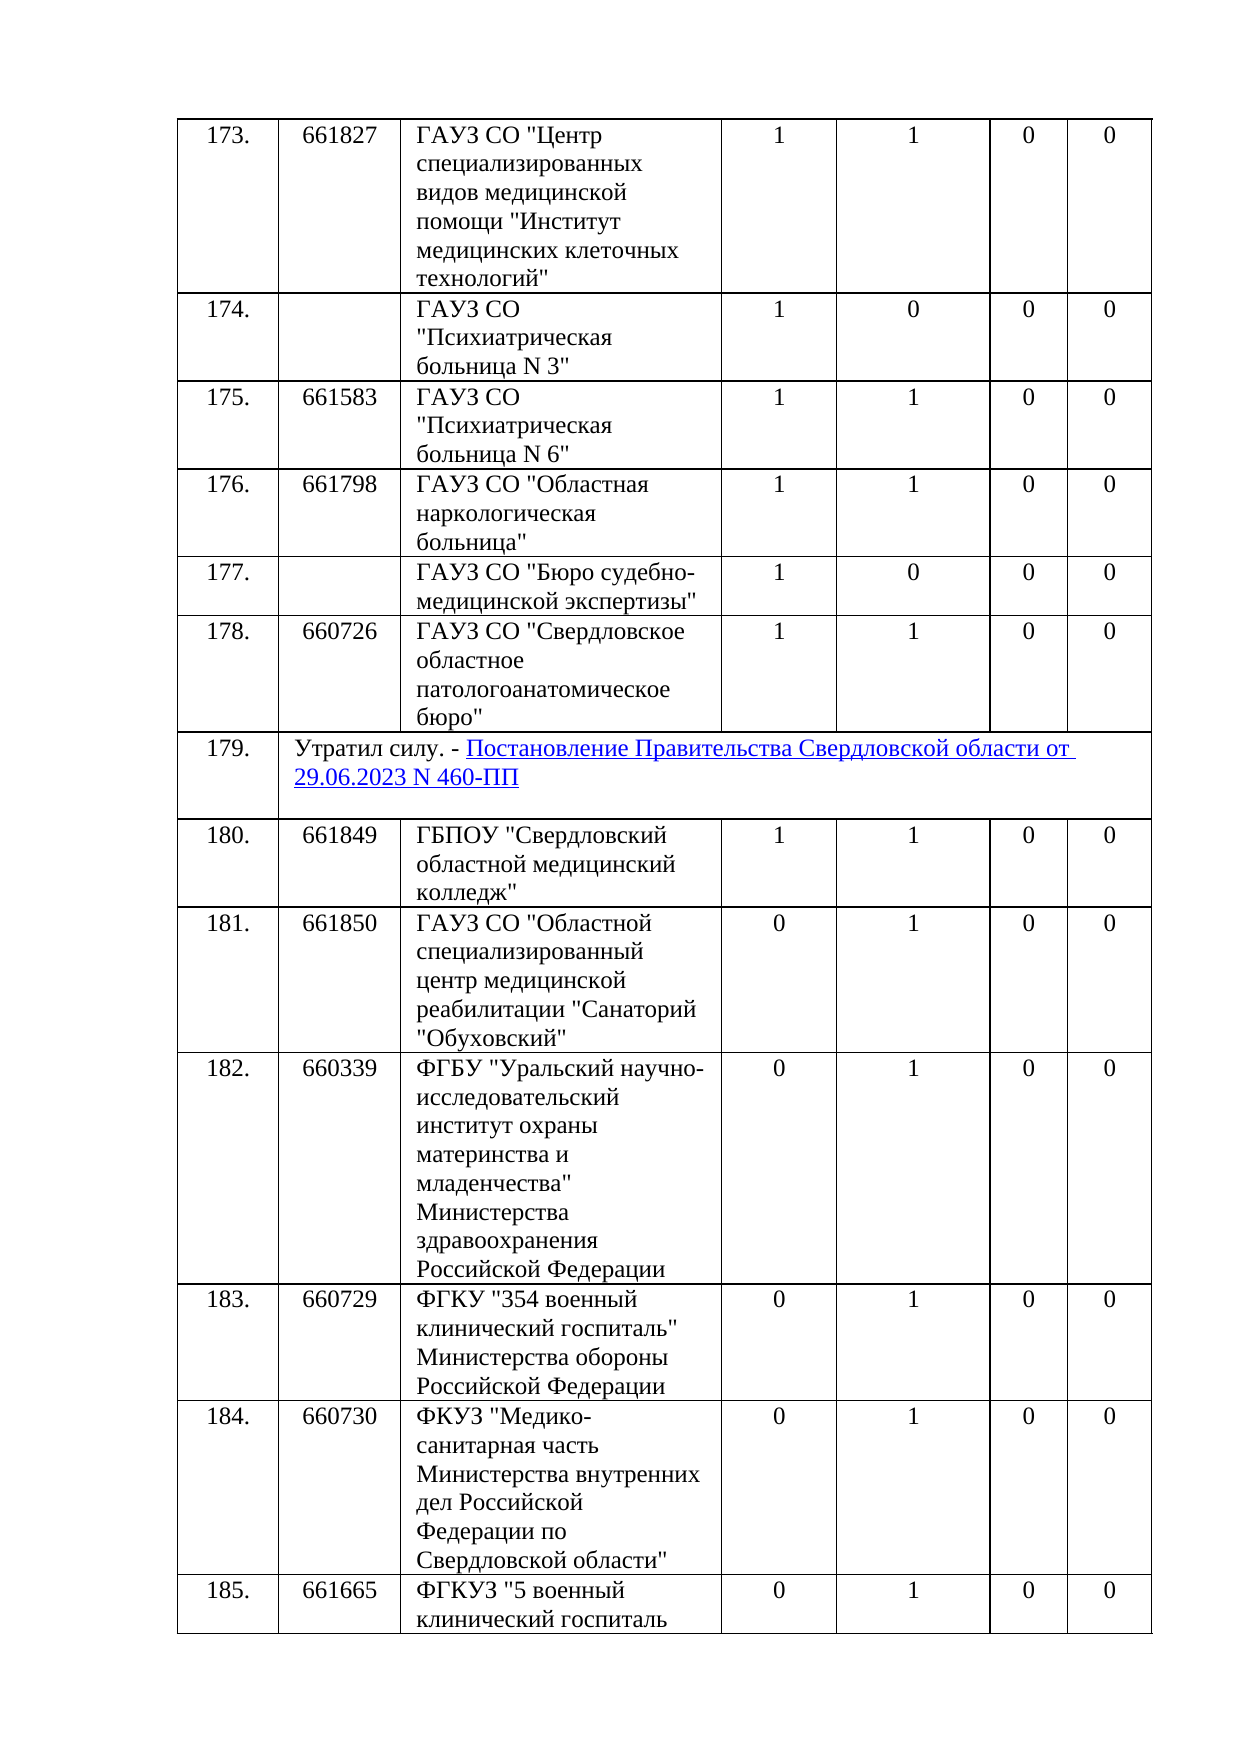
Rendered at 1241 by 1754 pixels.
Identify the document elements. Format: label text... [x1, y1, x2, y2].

table_cell [279, 294, 400, 380]
table_cell ГАУЗ СО "Областной специализированный центр медицинской реабилитации "Санаторий "Обуховский" [401, 908, 721, 1051]
table_cell 1 [722, 820, 836, 906]
table_cell 1 [837, 470, 989, 556]
table_cell 0 [1068, 1401, 1151, 1574]
table_cell 660730 [279, 1401, 400, 1574]
table_cell 1 [722, 557, 836, 615]
table_cell 0 [991, 1285, 1067, 1399]
table_cell 0 [1068, 294, 1151, 380]
table_cell 182. [178, 1053, 278, 1283]
table_cell 181. [178, 908, 278, 1051]
table_cell 0 [1068, 120, 1151, 292]
table_cell 0 [1068, 616, 1151, 731]
table_cell 179. [178, 733, 278, 818]
table_cell 1 [837, 1401, 989, 1574]
table_cell 0 [722, 1401, 836, 1574]
table_cell 174. [178, 294, 278, 380]
table_cell 0 [991, 908, 1067, 1051]
table_cell 0 [722, 1285, 836, 1399]
table_cell 0 [1068, 470, 1151, 556]
table_cell 1 [837, 1575, 989, 1633]
table_cell 0 [837, 557, 989, 615]
table_cell 185. [178, 1575, 278, 1633]
table_cell ГАУЗ СО "Психиатрическая больница N 6" [401, 382, 721, 468]
table_cell 0 [1068, 1285, 1151, 1399]
table_cell 661850 [279, 908, 400, 1051]
table_cell 0 [722, 1053, 836, 1283]
table_cell ФКУЗ "Медико-санитарная часть Министерства внутренних дел Российской Федерации по Свердловской области" [401, 1401, 721, 1574]
table_cell 1 [722, 294, 836, 380]
table_cell 183. [178, 1285, 278, 1399]
table_cell 1 [837, 120, 989, 292]
table_cell 1 [722, 120, 836, 292]
table_cell 1 [837, 616, 989, 731]
table_cell ГАУЗ СО "Свердловское областное патологоанатомическое бюро" [401, 616, 721, 731]
table_cell 176. [178, 470, 278, 556]
table_cell 0 [1068, 820, 1151, 906]
table_cell 660729 [279, 1285, 400, 1399]
table_cell 0 [1068, 382, 1151, 468]
table_cell 0 [991, 1053, 1067, 1283]
table_cell 0 [991, 557, 1067, 615]
table_cell 0 [991, 820, 1067, 906]
table_cell 0 [722, 1575, 836, 1633]
table_cell 178. [178, 616, 278, 731]
table_cell 0 [991, 294, 1067, 380]
table_cell 661849 [279, 820, 400, 906]
table_cell 1 [837, 382, 989, 468]
table_cell [279, 557, 400, 615]
table_cell 0 [1068, 1575, 1151, 1633]
table_cell 0 [991, 382, 1067, 468]
table_cell 177. [178, 557, 278, 615]
table_cell 660726 [279, 616, 400, 731]
table_cell ГБПОУ "Свердловский областной медицинский колледж" [401, 820, 721, 906]
table_cell 0 [837, 294, 989, 380]
table_cell 0 [991, 1575, 1067, 1633]
table_cell 661827 [279, 120, 400, 292]
table_cell 1 [837, 820, 989, 906]
table_cell ГАУЗ СО "Психиатрическая больница N 3" [401, 294, 721, 380]
table_cell 0 [722, 908, 836, 1051]
table_cell ФГКУ "354 военный клинический госпиталь" Министерства обороны Российской Федерации [401, 1285, 721, 1399]
table_cell 0 [1068, 557, 1151, 615]
table_cell ГАУЗ СО "Областная наркологическая больница" [401, 470, 721, 556]
table_cell ГАУЗ СО "Бюро судебно-медицинской экспертизы" [401, 557, 721, 615]
table_cell 0 [1068, 908, 1151, 1051]
table_cell ФГБУ "Уральский научно-исследовательский институт охраны материнства и младенчества" Министерства здравоохранения Российской Федерации [401, 1053, 721, 1283]
table_cell Утратил силу. - Постановление Правительства Свердловской области от 29.06.2023 N 460-ПП [279, 733, 1151, 818]
table_cell 180. [178, 820, 278, 906]
table_cell 0 [991, 616, 1067, 731]
table_cell 175. [178, 382, 278, 468]
table_cell 0 [991, 470, 1067, 556]
table_cell 1 [837, 1285, 989, 1399]
table_cell 1 [722, 382, 836, 468]
table_cell 1 [722, 616, 836, 731]
table_cell 173. [178, 120, 278, 292]
table_cell 661665 [279, 1575, 400, 1633]
table_cell 0 [991, 120, 1067, 292]
table_cell 661798 [279, 470, 400, 556]
table_cell 184. [178, 1401, 278, 1574]
table_cell 661583 [279, 382, 400, 468]
table_cell 1 [837, 908, 989, 1051]
table_cell 0 [991, 1401, 1067, 1574]
table_cell 1 [722, 470, 836, 556]
table_cell 0 [1068, 1053, 1151, 1283]
table_cell 660339 [279, 1053, 400, 1283]
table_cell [401, 1575, 721, 1633]
table_cell ГАУЗ СО "Центр специализированных видов медицинской помощи "Институт медицинских клеточных технологий" [401, 120, 721, 292]
table_cell 1 [837, 1053, 989, 1283]
